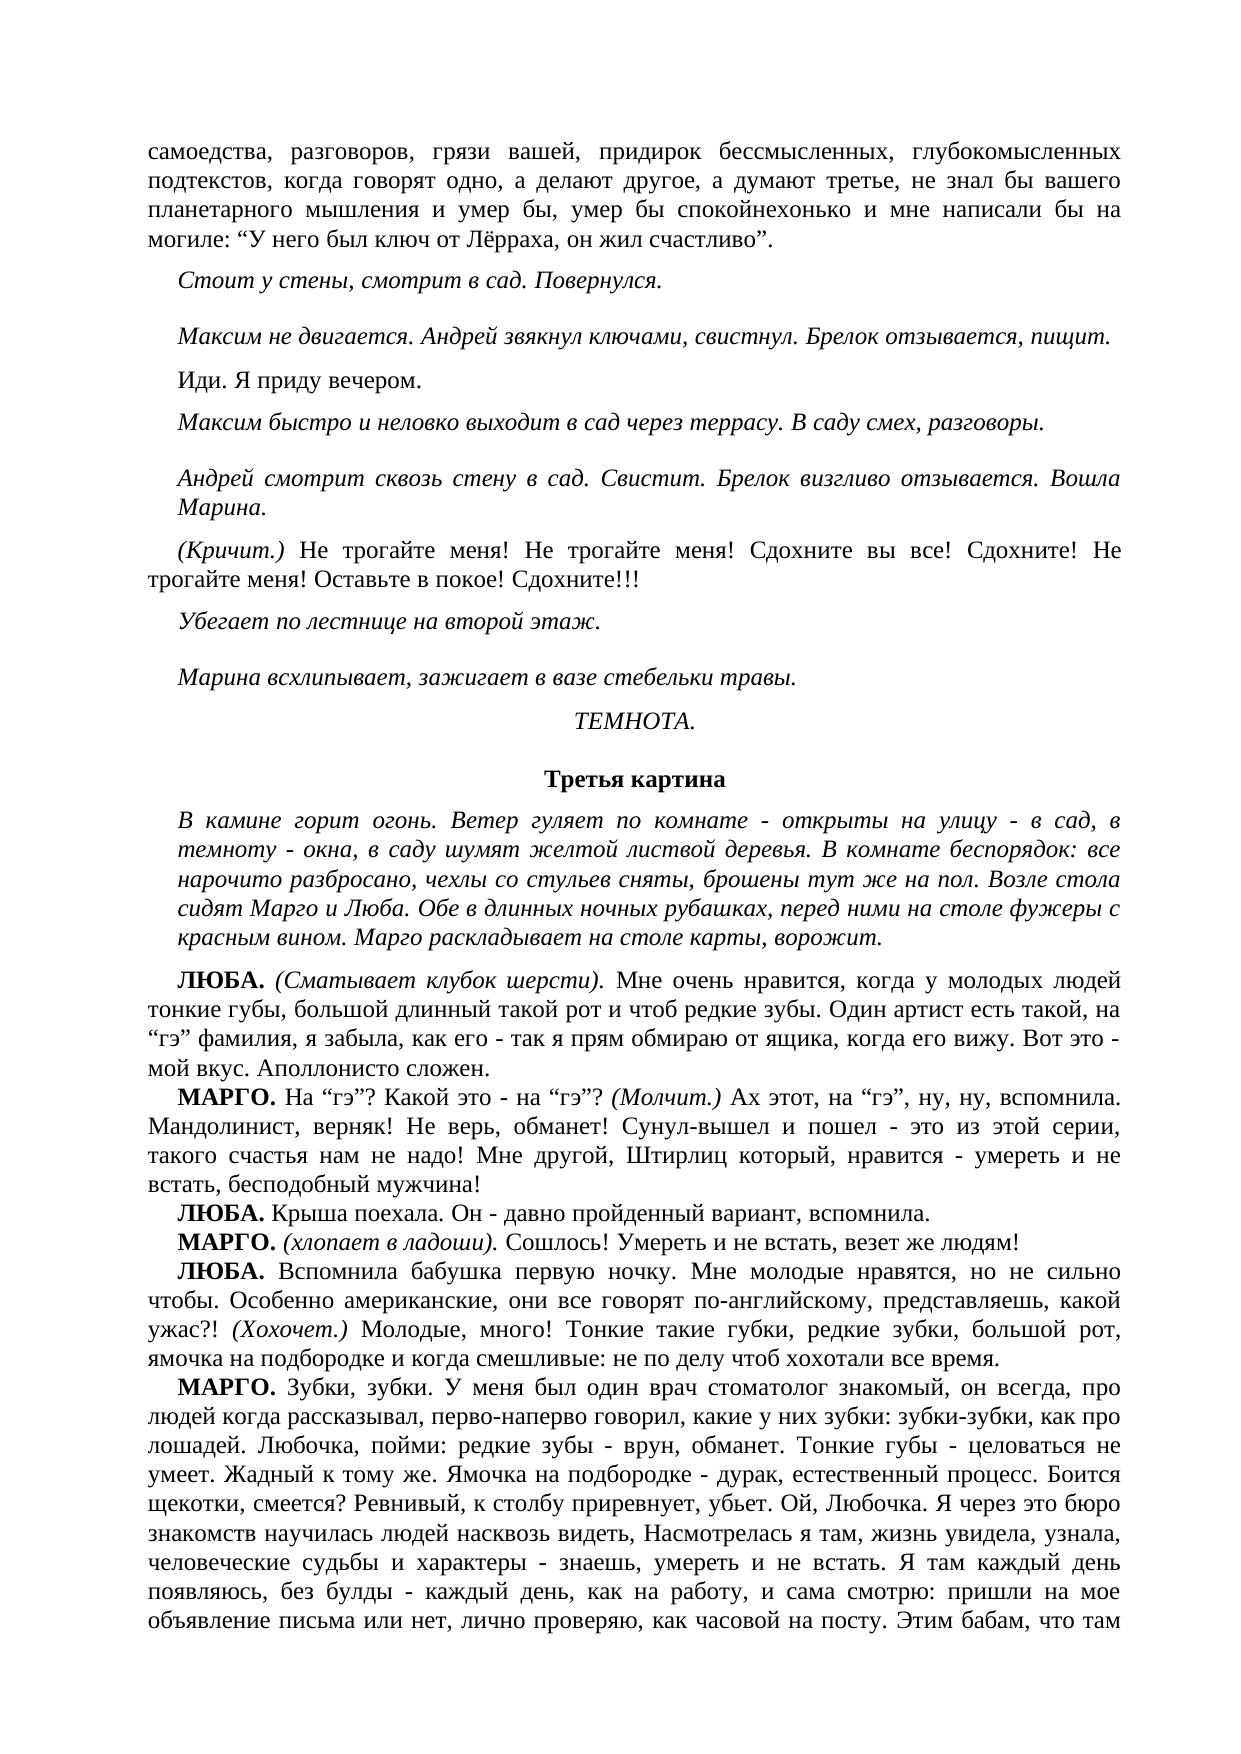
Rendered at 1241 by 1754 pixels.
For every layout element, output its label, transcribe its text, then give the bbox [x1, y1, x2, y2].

text (Кричит.) Не трогайте меня! Не трогайте меня! Сдохните вы все! Сдохните! Не трогайте меня! Оставьте в покое! Сдохните!!! [148, 535, 1122, 593]
text Третья картина [148, 764, 1122, 793]
text Максим быстро и неловко выходит в сад через террасу. В саду смех, разговоры. [177, 406, 1122, 435]
text ЛЮБА. (Сматывает клубок шерсти). Мне очень нравится, когда у молодых людей тонкие губы, большой длинный такой рот и чтоб редкие зубы. Один артист есть такой, на “гэ” фамилия, я забыла, как его - так я прям обмираю от ящика, когда его вижу. Вот это - мой вкус. Аполлонисто сложен. [148, 965, 1122, 1081]
text Максим не двигается. Андрей звякнул ключами, свистнул. Брелок отзывается, пищит. [177, 321, 1122, 350]
text Иди. Я приду вечером. [148, 365, 1122, 394]
text Марина всхлипывает, зажигает в вазе стебельки травы. [177, 662, 1122, 691]
text МАРГО. (хлопает в ладоши). Сошлось! Умереть и не встать, везет же людям! [148, 1227, 1122, 1256]
text МАРГО. На “гэ”? Какой это - на “гэ”? (Молчит.) Ах этот, на “гэ”, ну, ну, вспомнила. Мандолинист, верняк! Не верь, обманет! Сунул-вышел и пошел - это из этой серии, такого счастья нам не надо! Мне другой, Штирлиц который, нравится - умереть и не встать, бесподобный мужчина! [148, 1081, 1122, 1198]
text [148, 1372, 1122, 1634]
text Убегает по лестнице на второй этаж. [177, 606, 1122, 635]
text ЛЮБА. Крыша поехала. Он - давно пройденный вариант, вспомнила. [148, 1198, 1122, 1227]
text В камине горит огонь. Ветер гуляет по комнате - открыты на улицу - в сад, в темноту - окна, в саду шумят желтой листвой деревья. В комнате беспорядок: все нарочито разбросано, чехлы со стульев сняты, брошены тут же на пол. Возле стола сидят Марго и Люба. Обе в длинных ночных рубашках, перед ними на столе фужеры с красным вином. Марго раскладывает на столе карты, ворожит. [177, 805, 1122, 951]
text Темнота. [148, 706, 1122, 735]
text Андрей смотрит сквозь стену в сад. Свистит. Брелок визгливо отзывается. Вошла Марина. [177, 462, 1122, 521]
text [148, 136, 1122, 252]
text ЛЮБА. Вспомнила бабушка первую ночку. Мне молодые нравятся, но не сильно чтобы. Особенно американские, они все говорят по-английскому, представляешь, какой ужас?! (Хохочет.) Молодые, много! Тонкие такие губки, редкие зубки, большой рот, ямочка на подбородке и когда смешливые: не по делу чтоб хохотали все время. [148, 1256, 1122, 1372]
text Стоит у стены, смотрит в сад. Повернулся. [177, 265, 1122, 294]
